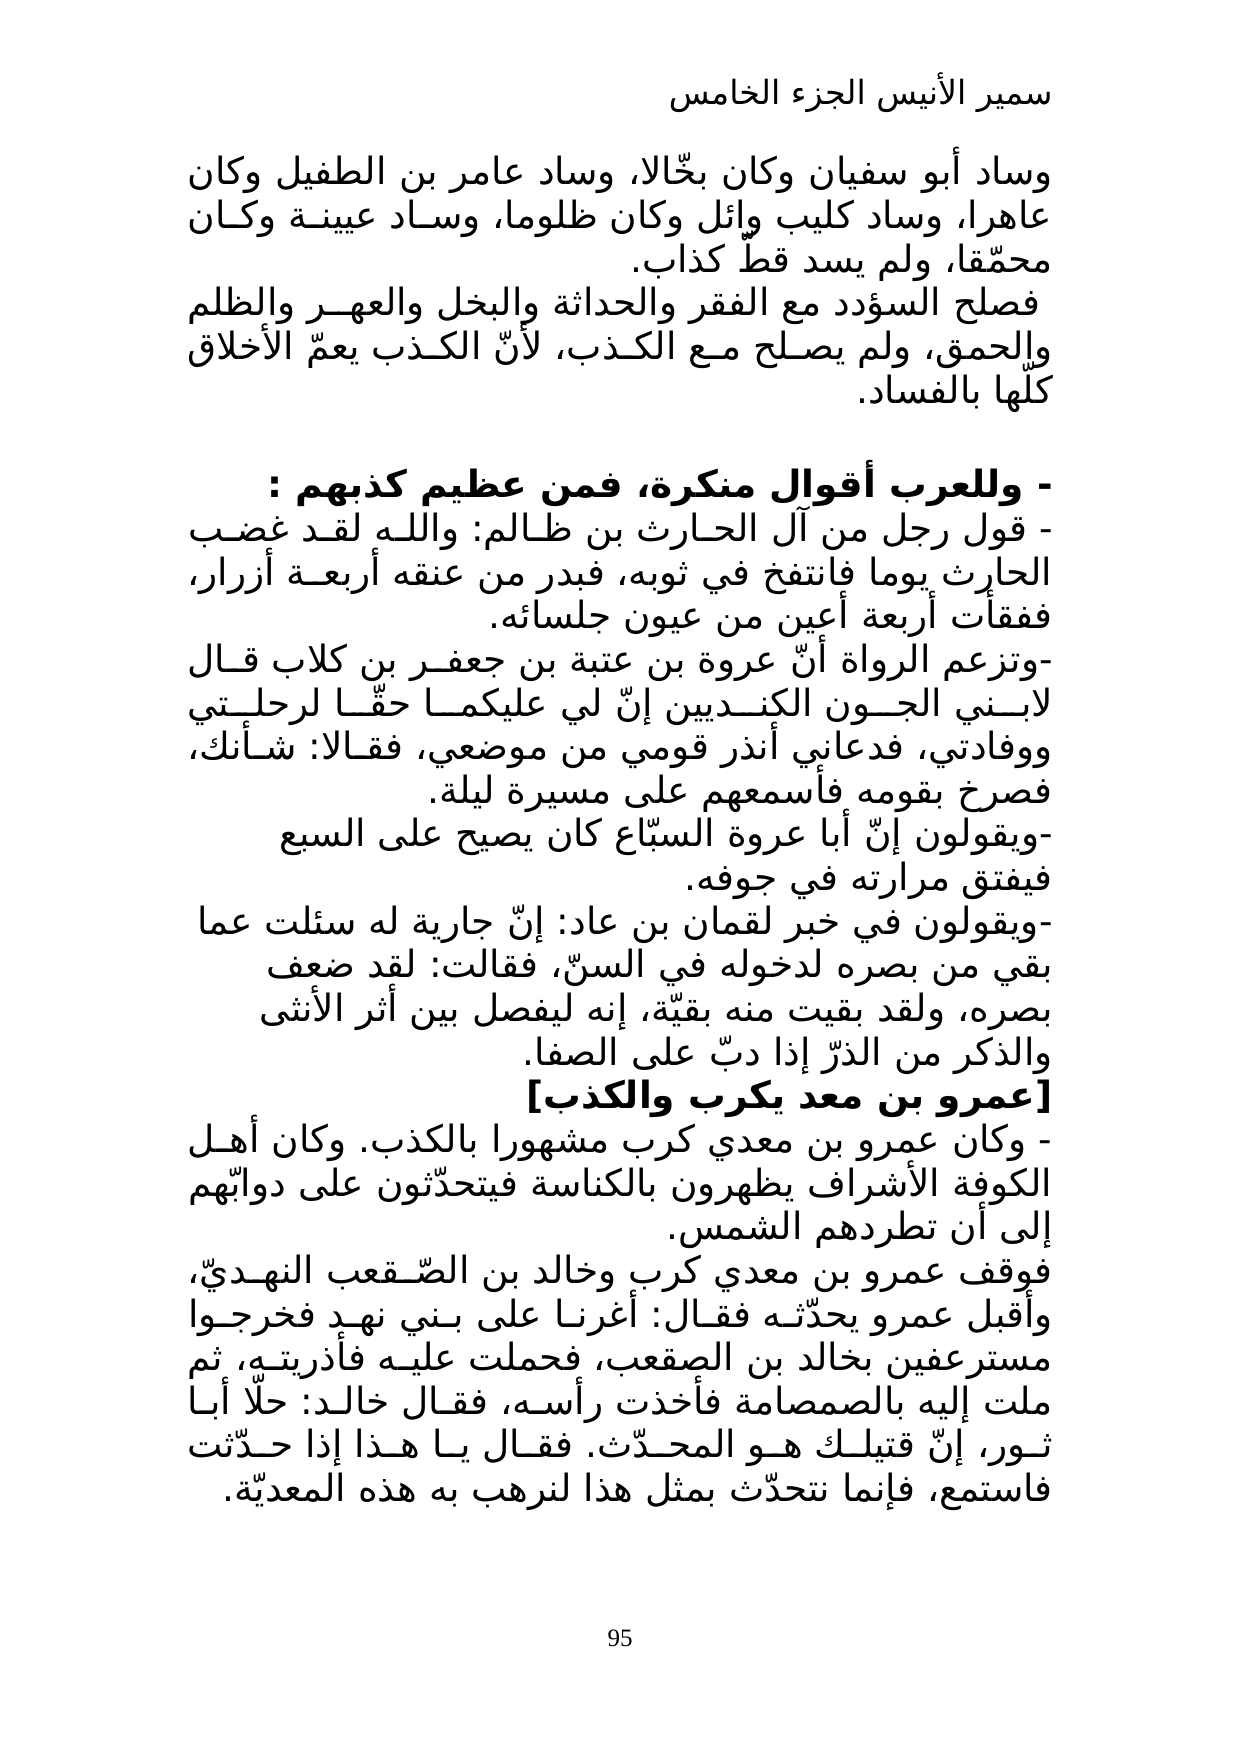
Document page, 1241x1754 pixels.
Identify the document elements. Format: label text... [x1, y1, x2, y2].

text - وللعرب أقوال منكرة، فمن عظيم كذبهم : [187, 463, 1053, 507]
text فصلح السؤدد مع الفقر والحداثة والبخل والعهر والظلم والحمق، ولم يصلح مع الكذب، لأنّ الكذب يعمّ الأخلاق كلّها بالفساد. [187, 281, 1053, 412]
text -ويقولون إنّ أبا عروة السبّاع كان يصيح على السبع فيفتق مرارته في جوفه. [187, 812, 1053, 899]
text - وكان عمرو بن معدي كرب مشهورا بالكذب. وكان أهل الكوفة الأشراف يظهرون بالكناسة فيتحدّثون على دوابّهم إلى أن تطردهم الشمس. [187, 1118, 1053, 1248]
text -وتزعم الرواة أنّ عروة بن عتبة بن جعفر بن كلاب قال لابني الجون الكنديين إنّ لي عليكما حقّا لرحلتي ووفادتي، فدعاني أنذر قومي من موضعي، فقالا: شأنك، فصرخ بقومه فأسمعهم على مسيرة ليلة. [187, 637, 1053, 812]
text [عمرو بن معد يكرب والكذب] [187, 1074, 1053, 1118]
text - قول رجل من آل الحارث بن ظالم: والله لقد غضب الحارث يوما فانتفخ في ثوبه، فبدر من عنقه أربعة أزرار، ففقأت أربعة أعين من عيون جلسائه. [187, 507, 1053, 637]
text فوقف عمرو بن معدي كرب وخالد بن الصّقعب النهديّ، وأقبل عمرو يحدّثه فقال: أغرنا على بني نهد فخرجوا مسترعفين بخالد بن الصقعب، فحملت عليه فأذريته، ثم ملت إليه بالصمصامة فأخذت رأسه، فقال خالد: حلّا أبا ثور، إنّ قتيلك هو المحدّث. فقال يا هذا إذا حدّثت فاستمع، فإنما نتحدّث بمثل هذا لنرهب به هذه المعديّة. [187, 1248, 1053, 1510]
text وساد أبو سفيان وكان بخّالا، وساد عامر بن الطفيل وكان عاهرا، وساد كليب وائل وكان ظلوما، وساد عيينة وكان محمّقا، ولم يسد قطّ كذاب. [187, 150, 1053, 281]
text -ويقولون في خبر لقمان بن عاد: إنّ جارية له سئلت عما بقي من بصره لدخوله في السنّ، فقالت: لقد ضعف بصره، ولقد بقيت منه بقيّة، إنه ليفصل بين أثر الأنثى والذكر من الذرّ إذا دبّ على الصفا. [187, 899, 1053, 1074]
